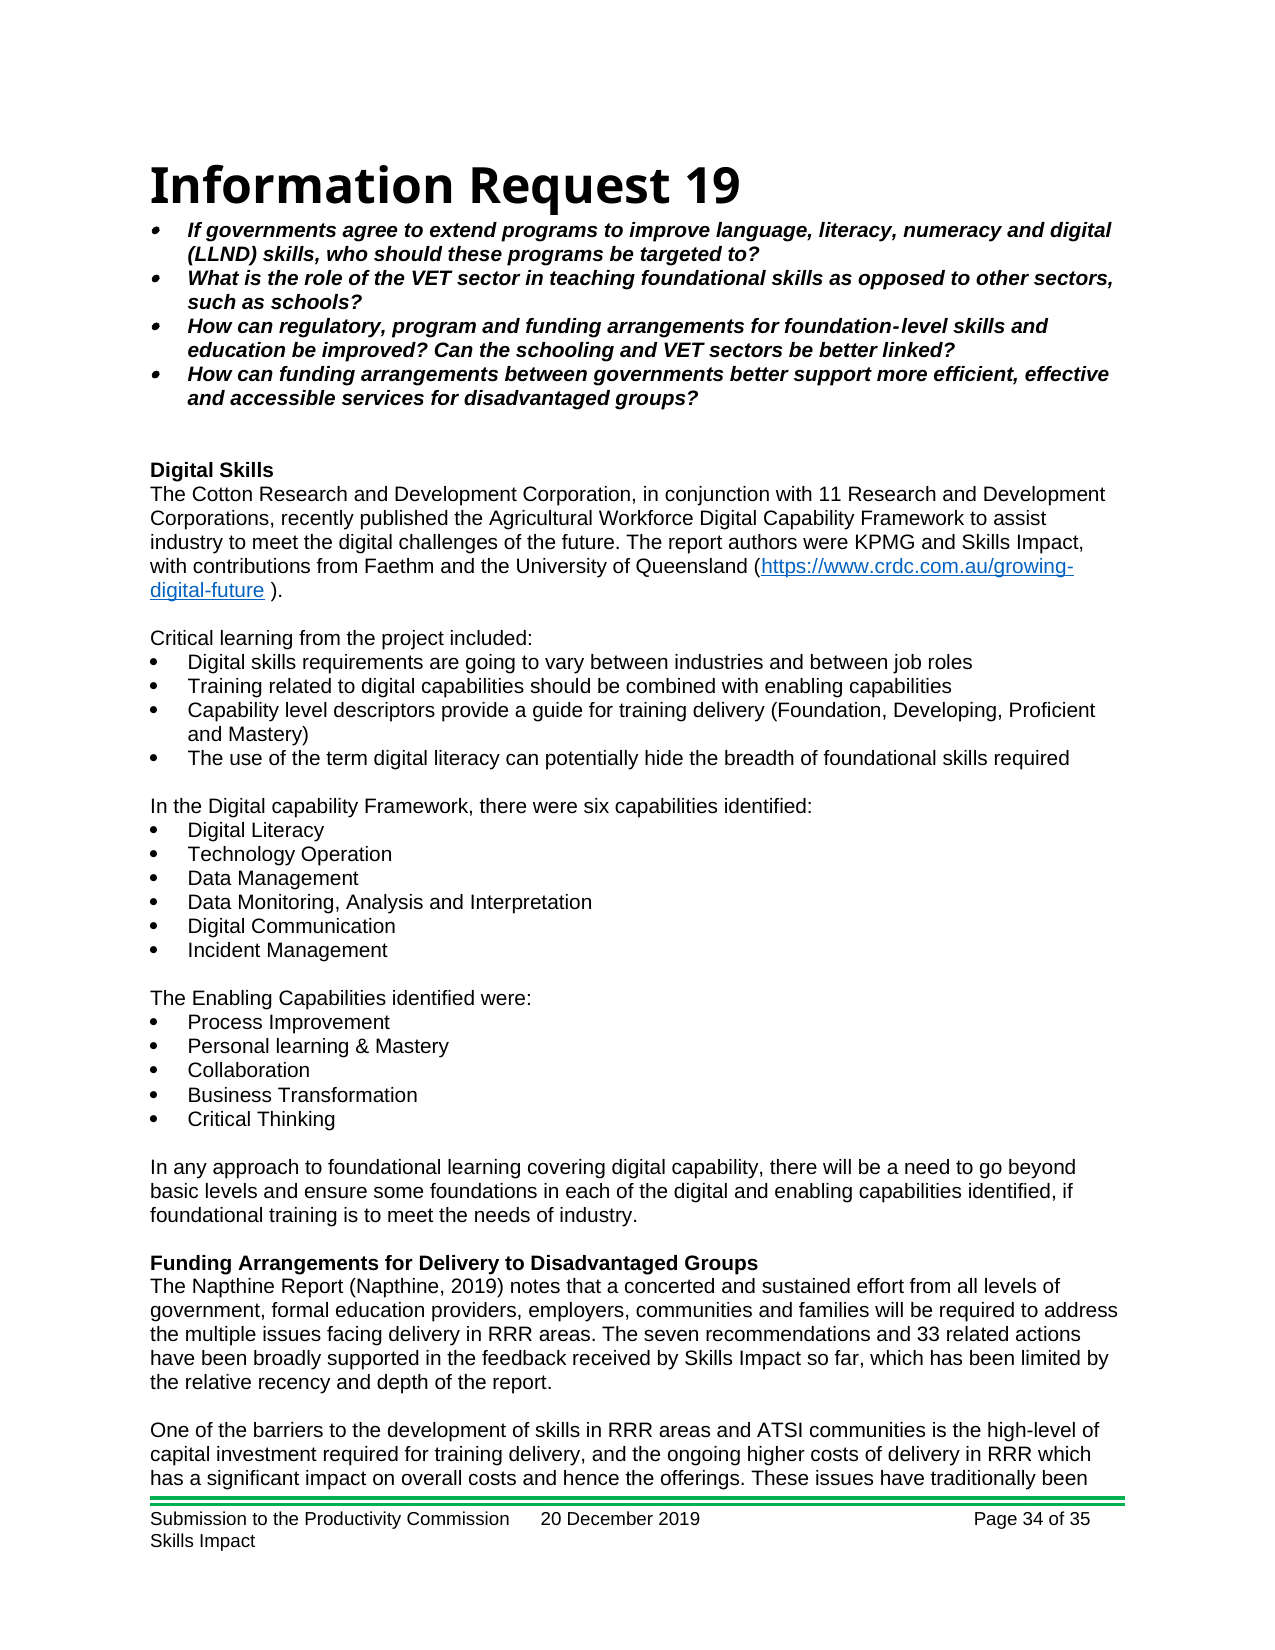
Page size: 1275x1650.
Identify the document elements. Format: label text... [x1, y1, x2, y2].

text Critical learning from the project included: [150, 626, 1125, 650]
list Digital skills requirements are going to vary between industries and between job roles [150, 650, 1125, 674]
list Process Improvement [150, 1010, 1125, 1034]
list Critical Thinking [150, 1106, 1125, 1131]
list Data Monitoring, Analysis and Interpretation [150, 890, 1125, 914]
text In any approach to foundational learning covering digital capability, there will be a need to go beyond basic levels and ensure some foundations in each of the digital and enabling capabilities identified, if foundational training is to meet the needs of industry. [150, 1154, 1125, 1226]
list The use of the term digital literacy can potentially hide the breadth of foundational skills required [150, 746, 1125, 770]
list How can funding arrangements between governments better support more efficient, effective and accessible services for disadvantaged groups? [150, 362, 1125, 410]
list What is the role of the VET sector in teaching foundational skills as opposed to other sectors, such as schools? [150, 266, 1125, 314]
subtitle Information Request 19 [150, 150, 1125, 218]
list Technology Operation [150, 842, 1125, 866]
text In the Digital capability Framework, there were six capabilities identified: [150, 794, 1125, 818]
list Training related to digital capabilities should be combined with enabling capabilities [150, 674, 1125, 698]
list Collaboration [150, 1058, 1125, 1082]
list Incident Management [150, 938, 1125, 962]
text Funding Arrangements for Delivery to Disadvantaged Groups [150, 1250, 1125, 1274]
text The Napthine Report (Napthine, 2019) notes that a concerted and sustained effort from all levels of government, formal education providers, employers, communities and families will be required to address the multiple issues facing delivery in RRR areas. The seven recommendations and 33 related actions have been broadly supported in the feedback received by Skills Impact so far, which has been limited by the relative recency and depth of the report. [150, 1274, 1125, 1394]
text The Cotton Research and Development Corporation, in conjunction with 11 Research and Development Corporations, recently published the Agricultural Workforce Digital Capability Framework to assist industry to meet the digital challenges of the future. The report authors were KPMG and Skills Impact, with contributions from Faethm and the University of Queensland (https://www.crdc.com.au/growing-digital-future ). [150, 482, 1125, 602]
list Business Transformation [150, 1082, 1125, 1106]
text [150, 1418, 1125, 1490]
text Digital Skills [150, 458, 1125, 482]
list Digital Literacy [150, 818, 1125, 842]
list Personal learning & Mastery [150, 1034, 1125, 1058]
list Digital Communication [150, 914, 1125, 938]
list How can regulatory, program and funding arrangements for foundation-level skills and education be improved? Can the schooling and VET sectors be better linked? [150, 314, 1125, 362]
text The Enabling Capabilities identified were: [150, 986, 1125, 1010]
list Data Management [150, 866, 1125, 890]
list Capability level descriptors provide a guide for training delivery (Foundation, Developing, Proficient and Mastery) [150, 698, 1125, 746]
list If governments agree to extend programs to improve language, literacy, numeracy and digital (LLND) skills, who should these programs be targeted to? [150, 218, 1125, 266]
